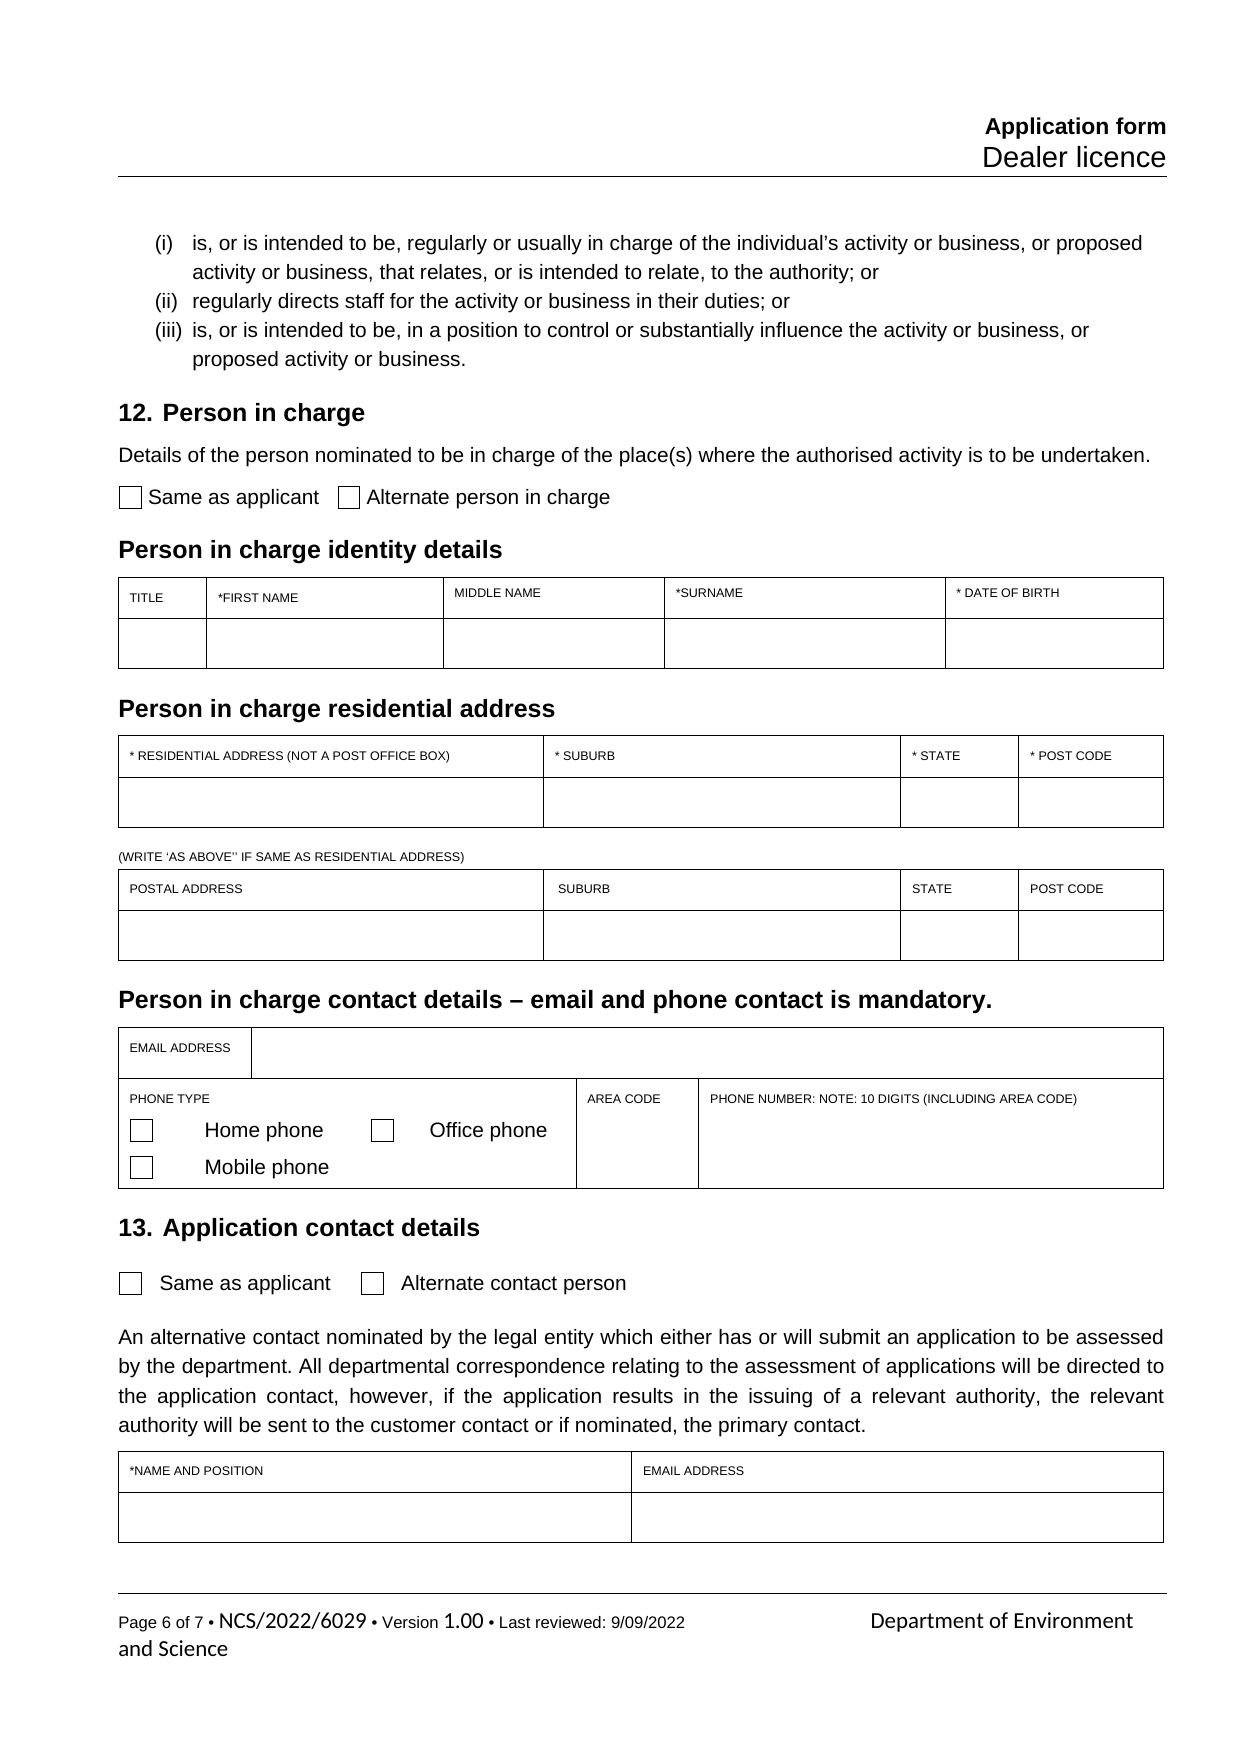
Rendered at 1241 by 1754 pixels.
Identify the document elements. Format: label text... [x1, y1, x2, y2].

text Person in charge residential address [118, 694, 1167, 723]
text Details of the person nominated to be in charge of the place(s) where the authorised activity is to be undertaken. [118, 439, 1167, 468]
table_header *name and position [119, 1452, 631, 1491]
table_header State [901, 870, 1018, 909]
table_header * DATE OF BIRTH [946, 578, 1163, 618]
table_cell [632, 1493, 1163, 1542]
list Person in charge [118, 398, 1167, 427]
list Application contact details [118, 1213, 1167, 1242]
table_header * State [901, 736, 1018, 776]
table_header POST CODE [1019, 870, 1163, 909]
text Same as applicant Alternate contact person [118, 1267, 1167, 1296]
table_cell [901, 911, 1018, 960]
table_cell [119, 619, 206, 668]
text Same as applicant Alternate person in charge [118, 481, 1167, 510]
text An alternative contact nominated by the legal entity which either has or will submit an application to be assessed by the department. All departmental correspondence relating to the assessment of applications will be directed to the application contact, however, if the application results in the issuing of a relevant authority, the relevant authority will be sent to the customer contact or if nominated, the primary contact. [118, 1321, 1167, 1438]
table_header [252, 1028, 1163, 1078]
table_cell [1019, 778, 1163, 827]
text (WRITE ‘AS ABOVE’’ IF SAME AS RESIDENTIAL ADDRESS) [118, 850, 1167, 864]
table_cell [544, 778, 900, 827]
text Person in charge identity details [118, 535, 1167, 564]
table_cell Area code [577, 1079, 698, 1187]
table_header *Surname [665, 578, 945, 618]
table_cell [1019, 911, 1163, 960]
table_header * POST CODE [1019, 736, 1163, 776]
table_cell [946, 619, 1163, 668]
table_header Middle name [444, 578, 664, 618]
table_cell [444, 619, 664, 668]
table_header email address [632, 1452, 1163, 1491]
table_header TITLE [119, 578, 206, 618]
table_cell [207, 619, 443, 668]
table_header POSTAL ADDRESS [119, 870, 543, 909]
table_header * Suburb [544, 736, 900, 776]
table_cell [665, 619, 945, 668]
list is, or is intended to be, regularly or usually in charge of the individual’s activity or business, or proposed activity or business, that relates, or is intended to relate, to the authority; or [154, 227, 1167, 285]
table_cell [119, 778, 543, 827]
table_header * RESIDENTIAL ADDRESS (not a post office box) [119, 736, 543, 776]
list is, or is intended to be, in a position to control or substantially influence the activity or business, or proposed activity or business. [154, 314, 1167, 373]
table_header EMAIL address [119, 1028, 251, 1078]
list regularly directs staff for the activity or business in their duties; or [154, 285, 1167, 314]
text Person in charge contact details – email and phone contact is mandatory. [118, 986, 1167, 1015]
table_cell [544, 911, 900, 960]
table_header Suburb [544, 870, 900, 909]
table_cell [901, 778, 1018, 827]
table_cell Phone type Home phone Office phone Mobile phone [119, 1079, 576, 1187]
table_cell [119, 911, 543, 960]
table_header *first name [207, 578, 443, 618]
table_cell [119, 1493, 631, 1542]
table_cell Phone number: NOTE: 10 digits (INCLUDING area code) [699, 1079, 1163, 1187]
